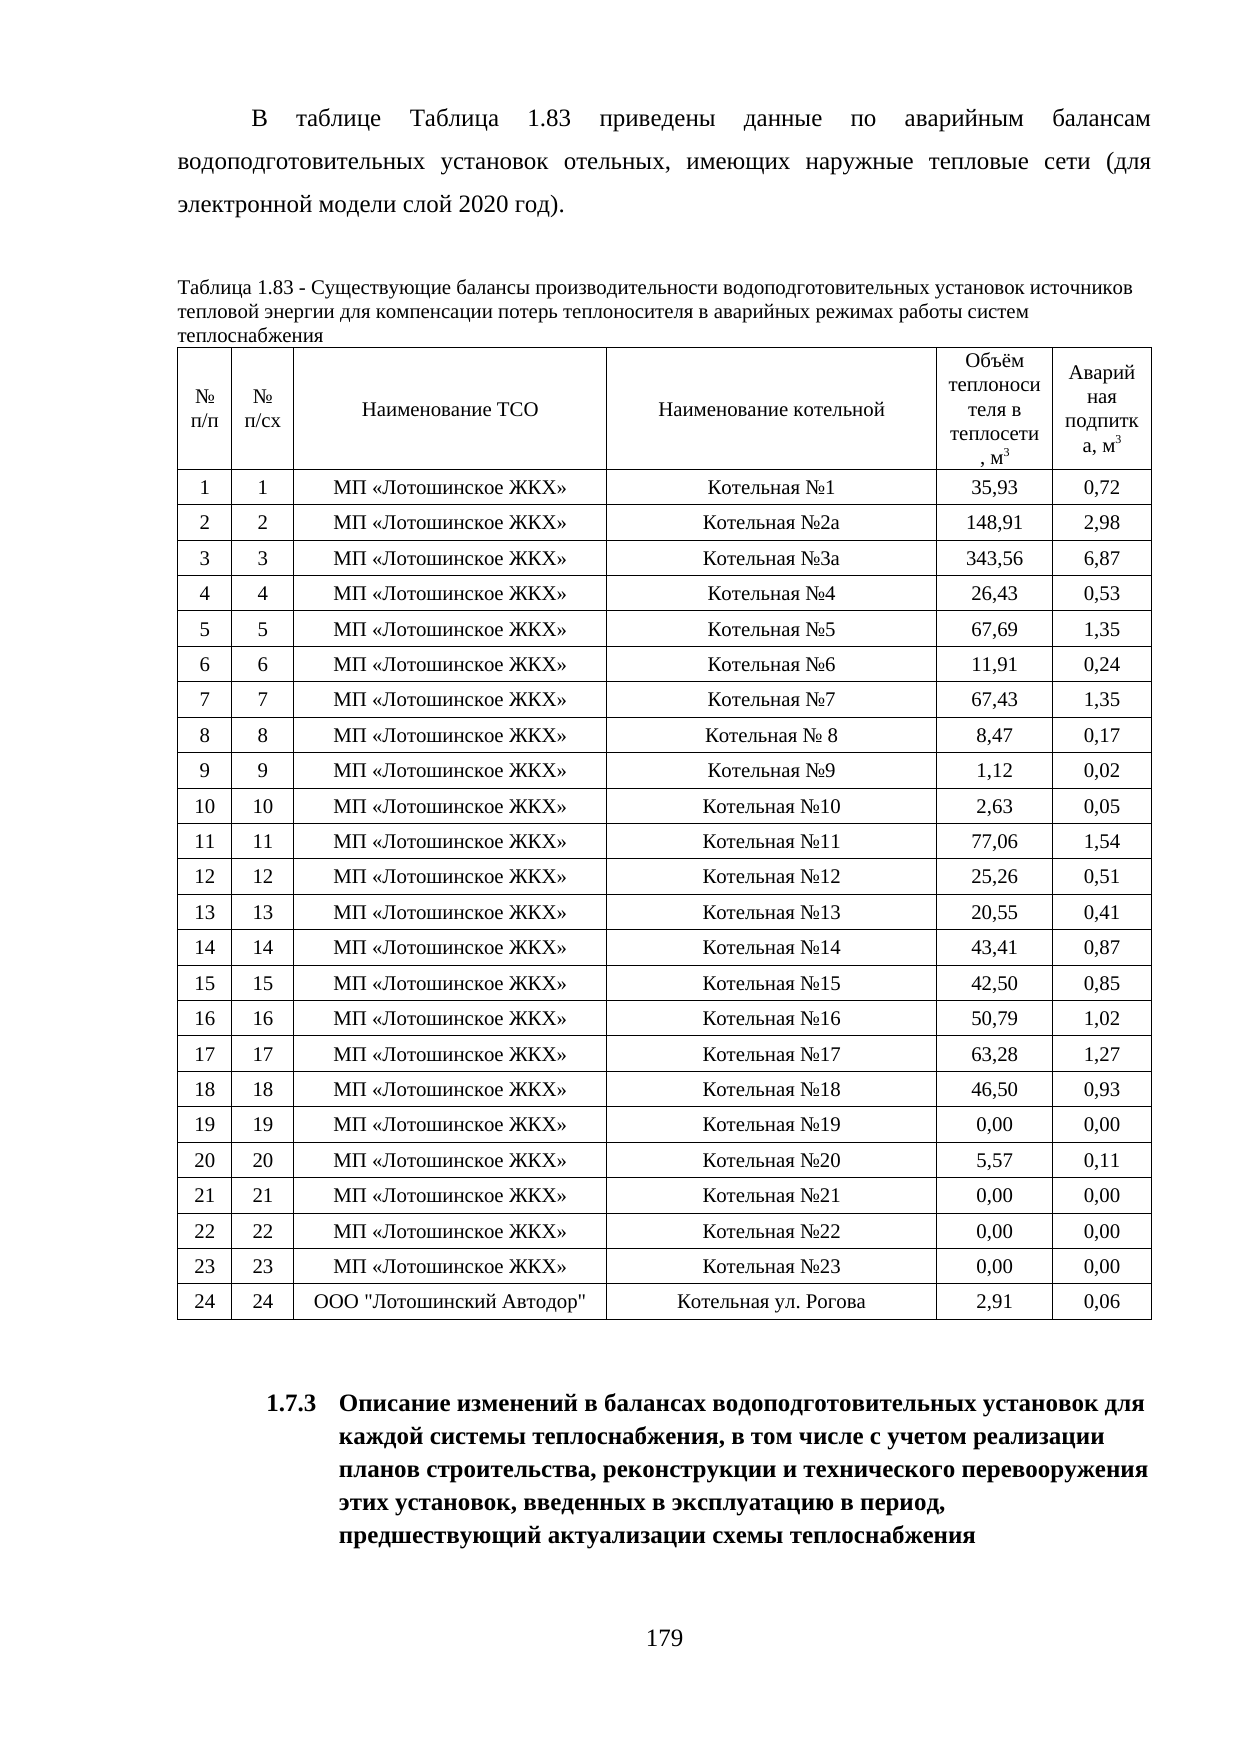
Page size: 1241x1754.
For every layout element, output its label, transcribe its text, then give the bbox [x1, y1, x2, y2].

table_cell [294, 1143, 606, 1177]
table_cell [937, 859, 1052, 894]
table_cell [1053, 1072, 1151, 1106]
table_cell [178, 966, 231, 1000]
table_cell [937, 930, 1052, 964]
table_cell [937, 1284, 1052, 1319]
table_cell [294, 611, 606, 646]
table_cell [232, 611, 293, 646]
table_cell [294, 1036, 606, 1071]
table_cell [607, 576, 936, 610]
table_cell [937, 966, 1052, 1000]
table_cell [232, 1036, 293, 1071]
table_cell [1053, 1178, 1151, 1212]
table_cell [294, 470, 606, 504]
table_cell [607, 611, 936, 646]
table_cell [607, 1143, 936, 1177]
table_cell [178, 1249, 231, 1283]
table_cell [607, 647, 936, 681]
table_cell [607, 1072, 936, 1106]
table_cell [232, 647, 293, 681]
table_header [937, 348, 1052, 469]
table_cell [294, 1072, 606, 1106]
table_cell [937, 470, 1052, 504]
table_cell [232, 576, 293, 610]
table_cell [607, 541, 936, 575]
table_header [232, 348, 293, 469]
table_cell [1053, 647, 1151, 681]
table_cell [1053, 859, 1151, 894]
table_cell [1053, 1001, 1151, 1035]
subtitle Описание изменений в балансах водоподготовительных установок для каждой системы теплоснабжения, в том числе с учетом реализации планов строительства, реконструкции и технического перевооружения этих установок, введенных в эксплуатацию в период, предшествующий актуализации схемы теплоснабжения [266, 1388, 1152, 1549]
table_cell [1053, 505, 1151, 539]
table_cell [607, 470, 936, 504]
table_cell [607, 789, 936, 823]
text В таблице Таблица 1.83 приведены данные по аварийным балансам водоподготовительных установок отельных, имеющих наружные тепловые сети (для электронной модели слой 2020 год). [177, 103, 1152, 218]
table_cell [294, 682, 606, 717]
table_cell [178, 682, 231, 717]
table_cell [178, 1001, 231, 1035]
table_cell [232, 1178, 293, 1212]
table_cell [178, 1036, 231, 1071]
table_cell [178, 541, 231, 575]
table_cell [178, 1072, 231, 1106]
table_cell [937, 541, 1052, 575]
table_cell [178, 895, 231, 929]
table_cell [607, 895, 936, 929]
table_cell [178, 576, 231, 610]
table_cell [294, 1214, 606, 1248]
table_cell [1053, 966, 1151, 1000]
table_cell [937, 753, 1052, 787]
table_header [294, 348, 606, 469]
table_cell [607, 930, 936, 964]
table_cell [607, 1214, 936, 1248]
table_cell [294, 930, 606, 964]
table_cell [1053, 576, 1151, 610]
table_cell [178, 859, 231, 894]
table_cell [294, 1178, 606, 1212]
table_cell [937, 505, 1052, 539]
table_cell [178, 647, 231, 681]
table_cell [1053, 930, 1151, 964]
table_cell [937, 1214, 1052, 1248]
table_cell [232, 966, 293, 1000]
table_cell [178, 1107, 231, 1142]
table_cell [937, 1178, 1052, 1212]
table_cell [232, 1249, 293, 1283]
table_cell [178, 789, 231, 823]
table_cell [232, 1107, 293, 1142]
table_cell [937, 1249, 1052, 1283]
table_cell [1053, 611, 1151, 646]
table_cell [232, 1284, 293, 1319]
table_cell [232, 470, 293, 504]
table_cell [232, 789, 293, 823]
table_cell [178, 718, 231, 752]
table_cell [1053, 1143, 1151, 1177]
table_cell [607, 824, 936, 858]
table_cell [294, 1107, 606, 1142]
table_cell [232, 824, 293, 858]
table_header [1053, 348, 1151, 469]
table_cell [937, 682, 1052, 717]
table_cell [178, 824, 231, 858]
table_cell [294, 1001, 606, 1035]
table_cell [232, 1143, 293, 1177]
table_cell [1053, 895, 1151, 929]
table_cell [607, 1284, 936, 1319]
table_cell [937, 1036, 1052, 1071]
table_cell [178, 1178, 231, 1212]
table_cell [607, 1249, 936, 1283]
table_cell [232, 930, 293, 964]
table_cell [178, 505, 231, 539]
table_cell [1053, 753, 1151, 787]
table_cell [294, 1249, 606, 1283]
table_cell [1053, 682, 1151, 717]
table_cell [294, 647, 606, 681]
text Таблица 1.83 - Существующие балансы производительности водоподготовительных установок источников тепловой энергии для компенсации потерь теплоносителя в аварийных режимах работы систем теплоснабжения [177, 275, 1152, 347]
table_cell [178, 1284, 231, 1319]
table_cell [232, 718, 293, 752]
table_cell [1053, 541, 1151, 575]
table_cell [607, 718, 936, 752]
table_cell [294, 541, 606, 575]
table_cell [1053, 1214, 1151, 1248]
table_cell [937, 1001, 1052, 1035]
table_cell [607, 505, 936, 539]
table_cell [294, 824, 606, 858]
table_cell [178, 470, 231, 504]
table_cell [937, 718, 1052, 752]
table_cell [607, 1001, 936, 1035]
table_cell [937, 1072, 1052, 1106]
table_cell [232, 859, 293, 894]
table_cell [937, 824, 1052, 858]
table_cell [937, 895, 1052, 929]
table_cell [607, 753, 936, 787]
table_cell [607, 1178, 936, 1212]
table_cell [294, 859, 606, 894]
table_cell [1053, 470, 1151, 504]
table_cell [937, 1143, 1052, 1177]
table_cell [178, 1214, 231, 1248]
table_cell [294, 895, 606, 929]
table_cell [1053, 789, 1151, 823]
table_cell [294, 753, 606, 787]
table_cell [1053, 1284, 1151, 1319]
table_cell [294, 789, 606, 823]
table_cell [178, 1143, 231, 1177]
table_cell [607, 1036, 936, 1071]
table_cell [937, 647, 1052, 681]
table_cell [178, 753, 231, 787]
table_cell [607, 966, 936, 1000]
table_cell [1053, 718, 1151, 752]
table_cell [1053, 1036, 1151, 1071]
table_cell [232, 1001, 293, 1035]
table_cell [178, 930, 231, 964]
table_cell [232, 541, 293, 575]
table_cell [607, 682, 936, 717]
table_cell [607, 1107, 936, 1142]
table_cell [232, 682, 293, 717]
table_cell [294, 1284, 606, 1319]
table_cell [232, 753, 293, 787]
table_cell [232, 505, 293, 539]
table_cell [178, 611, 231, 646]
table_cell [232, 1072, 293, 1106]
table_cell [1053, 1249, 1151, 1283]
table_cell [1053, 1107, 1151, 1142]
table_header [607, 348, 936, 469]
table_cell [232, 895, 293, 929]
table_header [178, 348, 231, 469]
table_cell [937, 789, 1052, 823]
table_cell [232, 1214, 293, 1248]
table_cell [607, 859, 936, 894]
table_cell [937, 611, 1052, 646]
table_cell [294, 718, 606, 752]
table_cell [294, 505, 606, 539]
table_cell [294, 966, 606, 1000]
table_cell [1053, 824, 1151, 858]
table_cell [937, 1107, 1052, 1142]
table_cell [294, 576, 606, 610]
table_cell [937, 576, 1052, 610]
